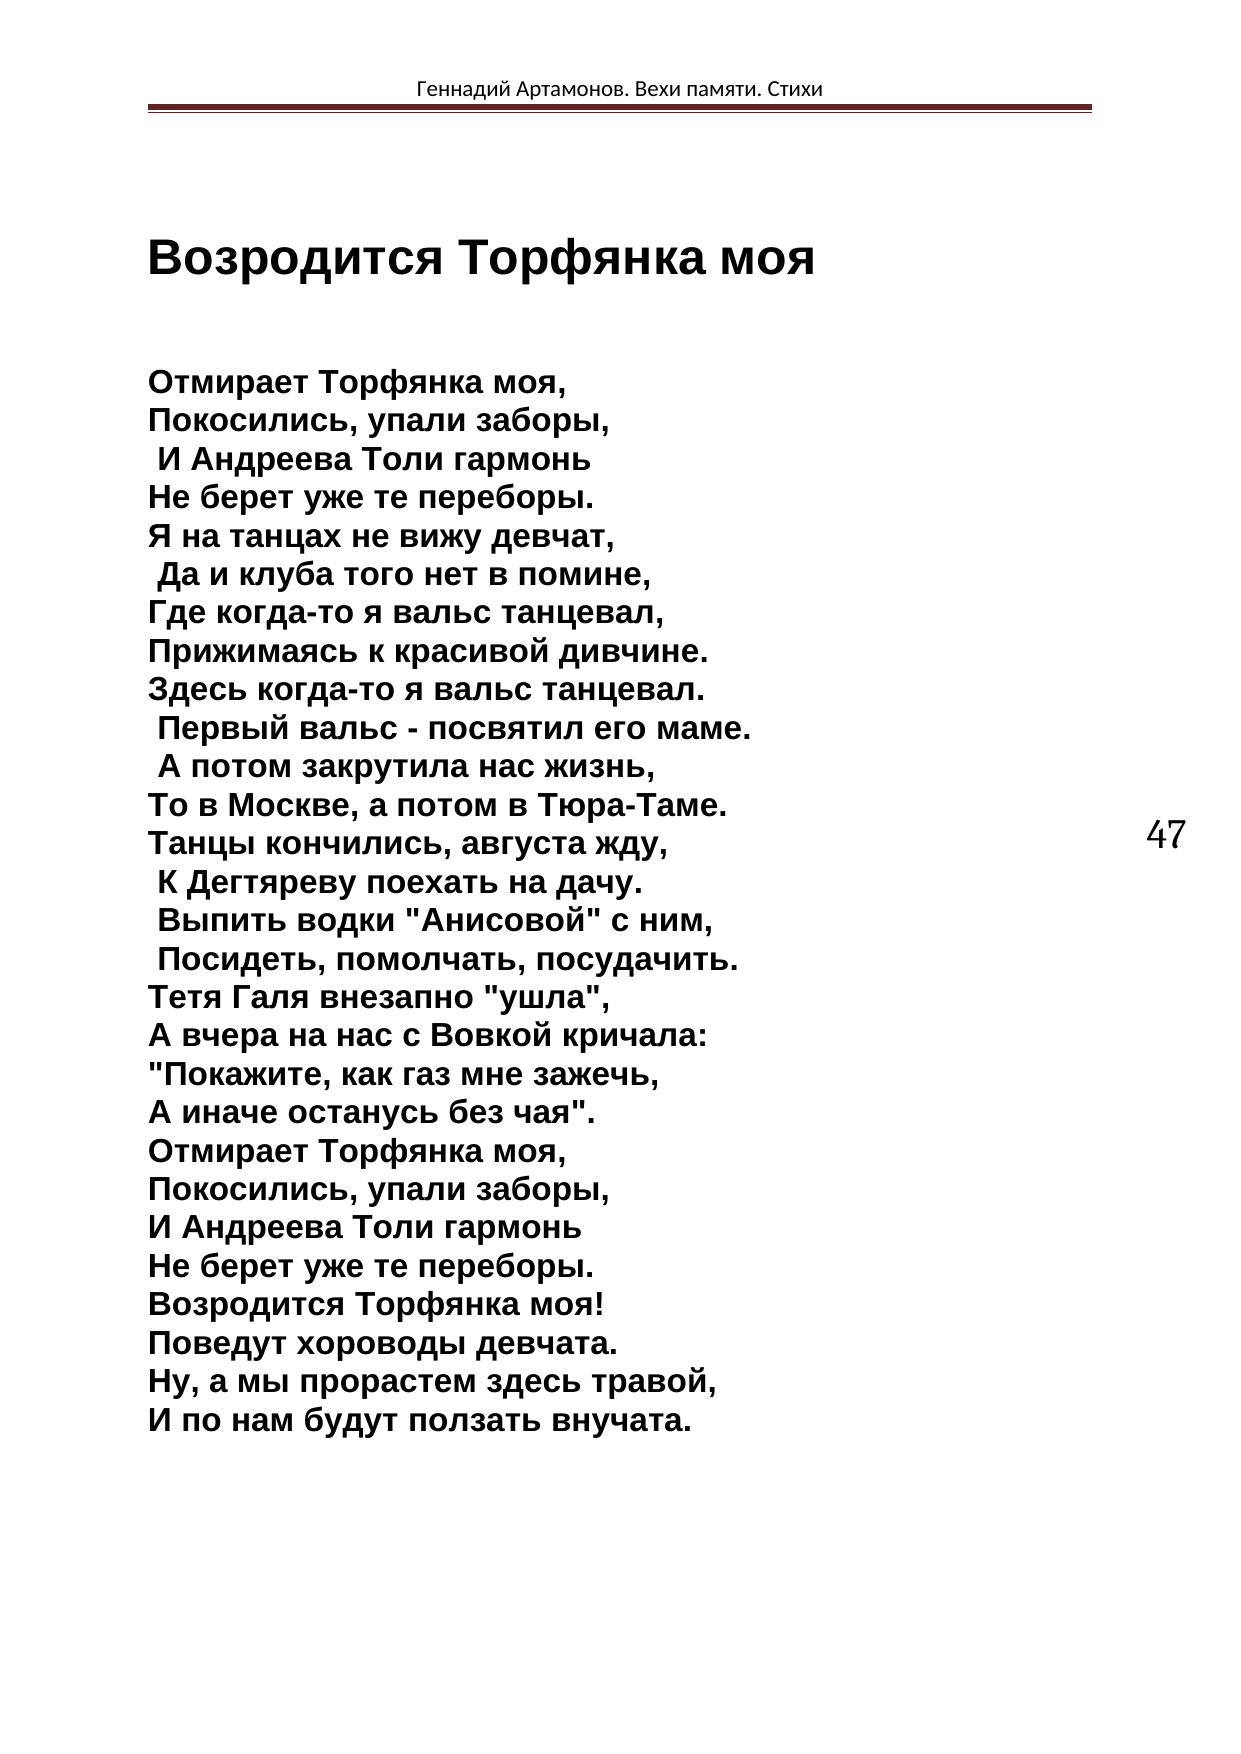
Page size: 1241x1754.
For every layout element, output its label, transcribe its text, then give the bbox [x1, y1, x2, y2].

text Да и клуба того нет в помине, [148, 554, 1092, 593]
text Возродится Торфянка моя [148, 228, 1092, 285]
text И Андреева Толи гармонь [148, 1208, 1092, 1246]
text Прижимаясь к красивой дивчине. [148, 631, 1092, 669]
text Выпить водки "Анисовой" с ним, [148, 900, 1092, 938]
text Покосились, упали заборы, [148, 1169, 1092, 1208]
text А потом закрутила нас жизнь, [148, 746, 1092, 785]
text А вчера на нас с Вовкой кричала: [148, 1015, 1092, 1054]
text Первый вальс - посвятил его маме. [148, 708, 1092, 746]
text Поведут хороводы девчата. [148, 1323, 1092, 1361]
text И по нам будут ползать внучата. [148, 1400, 1092, 1438]
text Возродится Торфянка моя! [148, 1284, 1092, 1323]
text Я на танцах не вижу девчат, [148, 516, 1092, 554]
text К Дегтяреву поехать на дачу. [148, 862, 1092, 900]
text Ну, а мы прорастем здесь травой, [148, 1361, 1092, 1400]
text И Андреева Толи гармонь [148, 439, 1092, 477]
text Отмирает Торфянка моя, [148, 362, 1092, 400]
text А иначе останусь без чая". [148, 1092, 1092, 1131]
text Танцы кончились, августа жду, [148, 823, 1092, 862]
text Тетя Галя внезапно "ушла", [148, 977, 1092, 1015]
text Здесь когда-то я вальс танцевал. [148, 669, 1092, 708]
text Где когда-то я вальс танцевал, [148, 593, 1092, 631]
text Покосились, упали заборы, [148, 400, 1092, 439]
text То в Москве, а потом в Тюра-Таме. [148, 785, 1092, 823]
text Не берет уже те переборы. [148, 1246, 1092, 1284]
text Не берет уже те переборы. [148, 477, 1092, 516]
text Отмирает Торфянка моя, [148, 1131, 1092, 1169]
text Посидеть, помолчать, посудачить. [148, 938, 1092, 977]
text "Покажите, как газ мне зажечь, [148, 1054, 1092, 1092]
